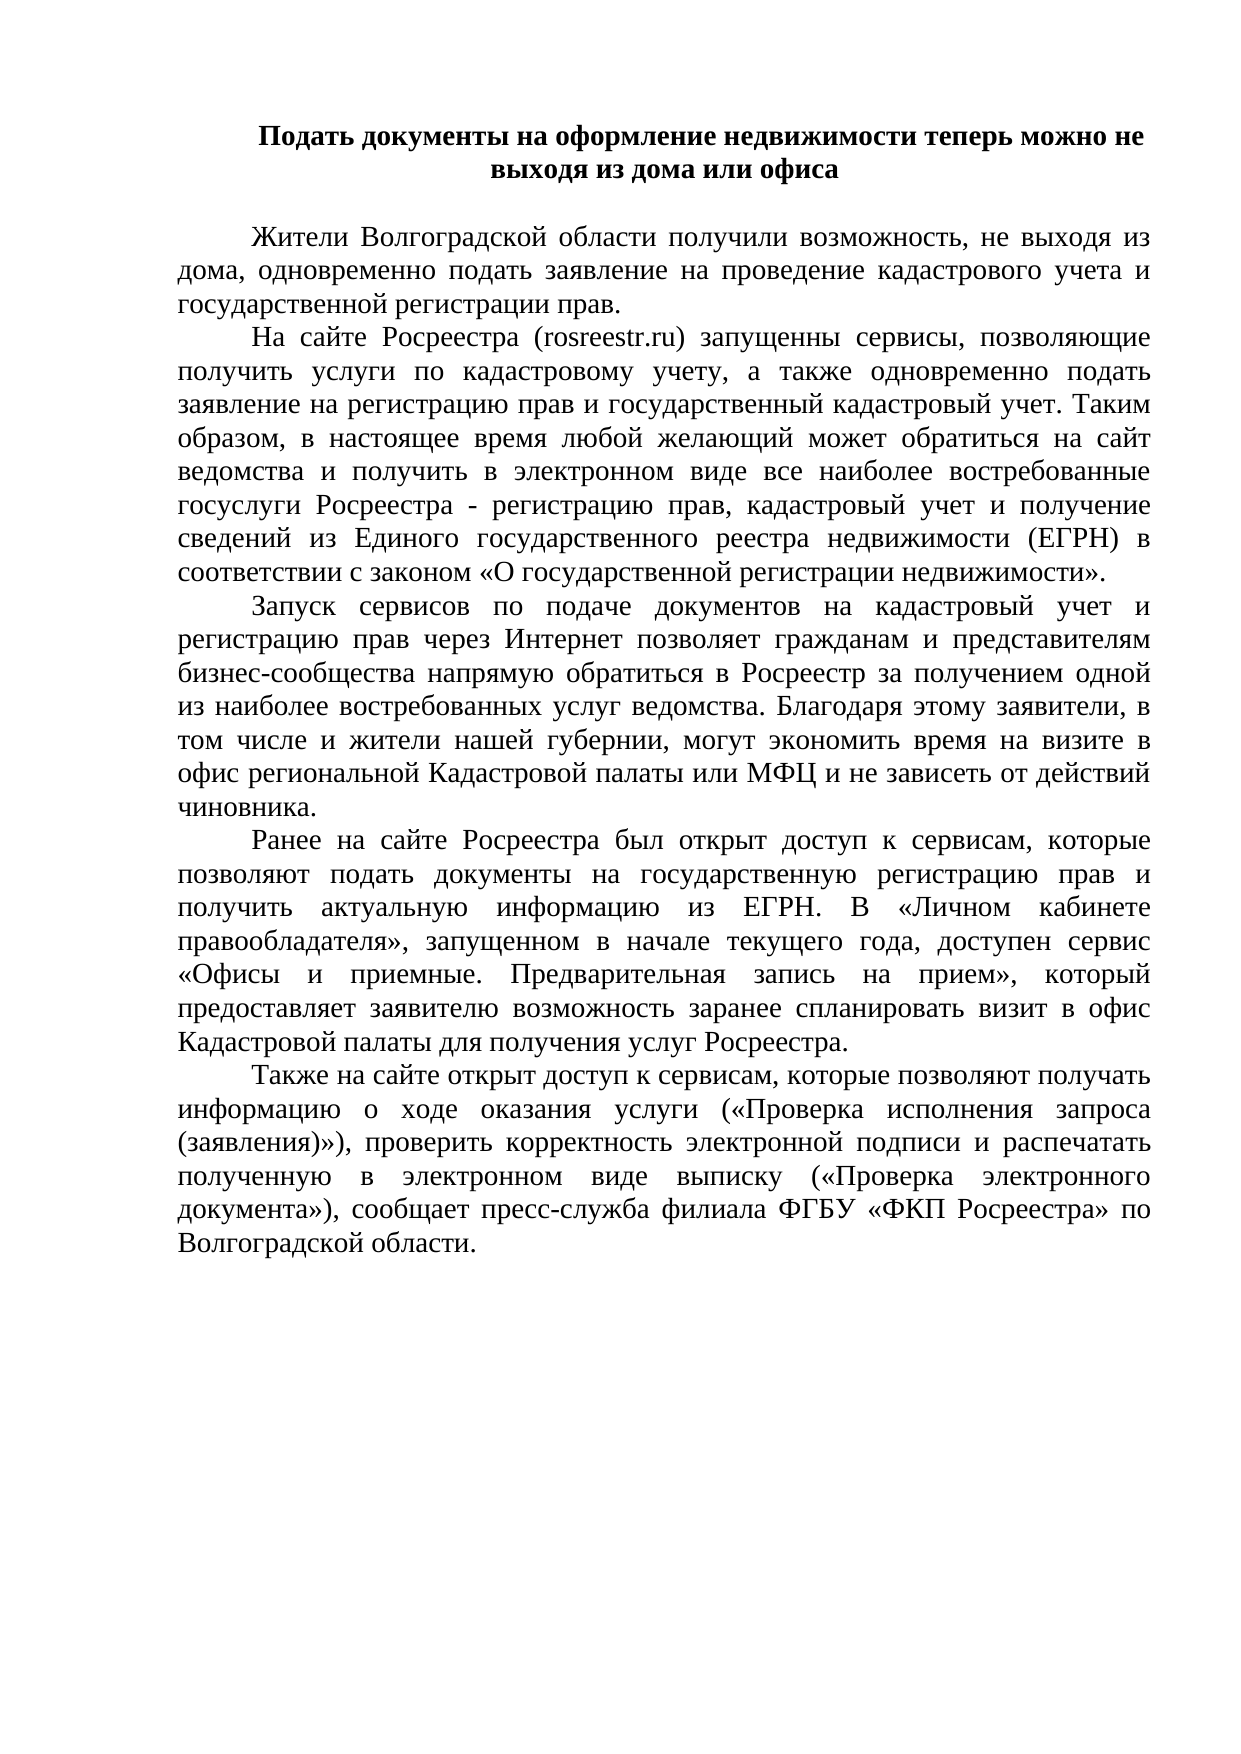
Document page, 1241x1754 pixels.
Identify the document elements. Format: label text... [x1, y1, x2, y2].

text Ранее на сайте Росреестра был открыт доступ к сервисам, которые позволяют подать документы на государственную регистрацию прав и получить актуальную информацию из ЕГРН. В «Личном кабинете правообладателя», запущенном в начале текущего года, доступен сервис «Офисы и приемные. Предварительная запись на прием», который предоставляет заявителю возможность заранее спланировать визит в офис Кадастровой палаты для получения услуг Росреестра. [177, 822, 1152, 1057]
text Также на сайте открыт доступ к сервисам, которые позволяют получать информацию о ходе оказания услуги («Проверка исполнения запроса (заявления)»), проверить корректность электронной подписи и распечатать полученную в электронном виде выписку («Проверка электронного документа»), сообщает пресс-служба филиала ФГБУ «ФКП Росреестра» по Волгоградской области. [177, 1057, 1152, 1258]
text На сайте Росреестра (rosreestr.ru) запущенны сервисы, позволяющие получить услуги по кадастровому учету, а также одновременно подать заявление на регистрацию прав и государственный кадастровый учет. Таким образом, в настоящее время любой желающий может обратиться на сайт ведомства и получить в электронном виде все наиболее востребованные госуслуги Росреестра - регистрацию прав, кадастровый учет и получение сведений из Единого государственного реестра недвижимости (ЕГРН) в соответствии с законом «О государственной регистрации недвижимости». [177, 319, 1152, 588]
text Жители Волгоградской области получили возможность, не выходя из дома, одновременно подать заявление на проведение кадастрового учета и государственной регистрации прав. [177, 219, 1152, 319]
text Запуск сервисов по подаче документов на кадастровый учет и регистрацию прав через Интернет позволяет гражданам и представителям бизнес-сообщества напрямую обратиться в Росреестр за получением одной из наиболее востребованных услуг ведомства. Благодаря этому заявители, в том числе и жители нашей губернии, могут экономить время на визите в офис региональной Кадастровой палаты или МФЦ и не зависеть от действий чиновника. [177, 588, 1152, 822]
text Подать документы на оформление недвижимости теперь можно не выходя из дома или офиса [177, 118, 1152, 185]
